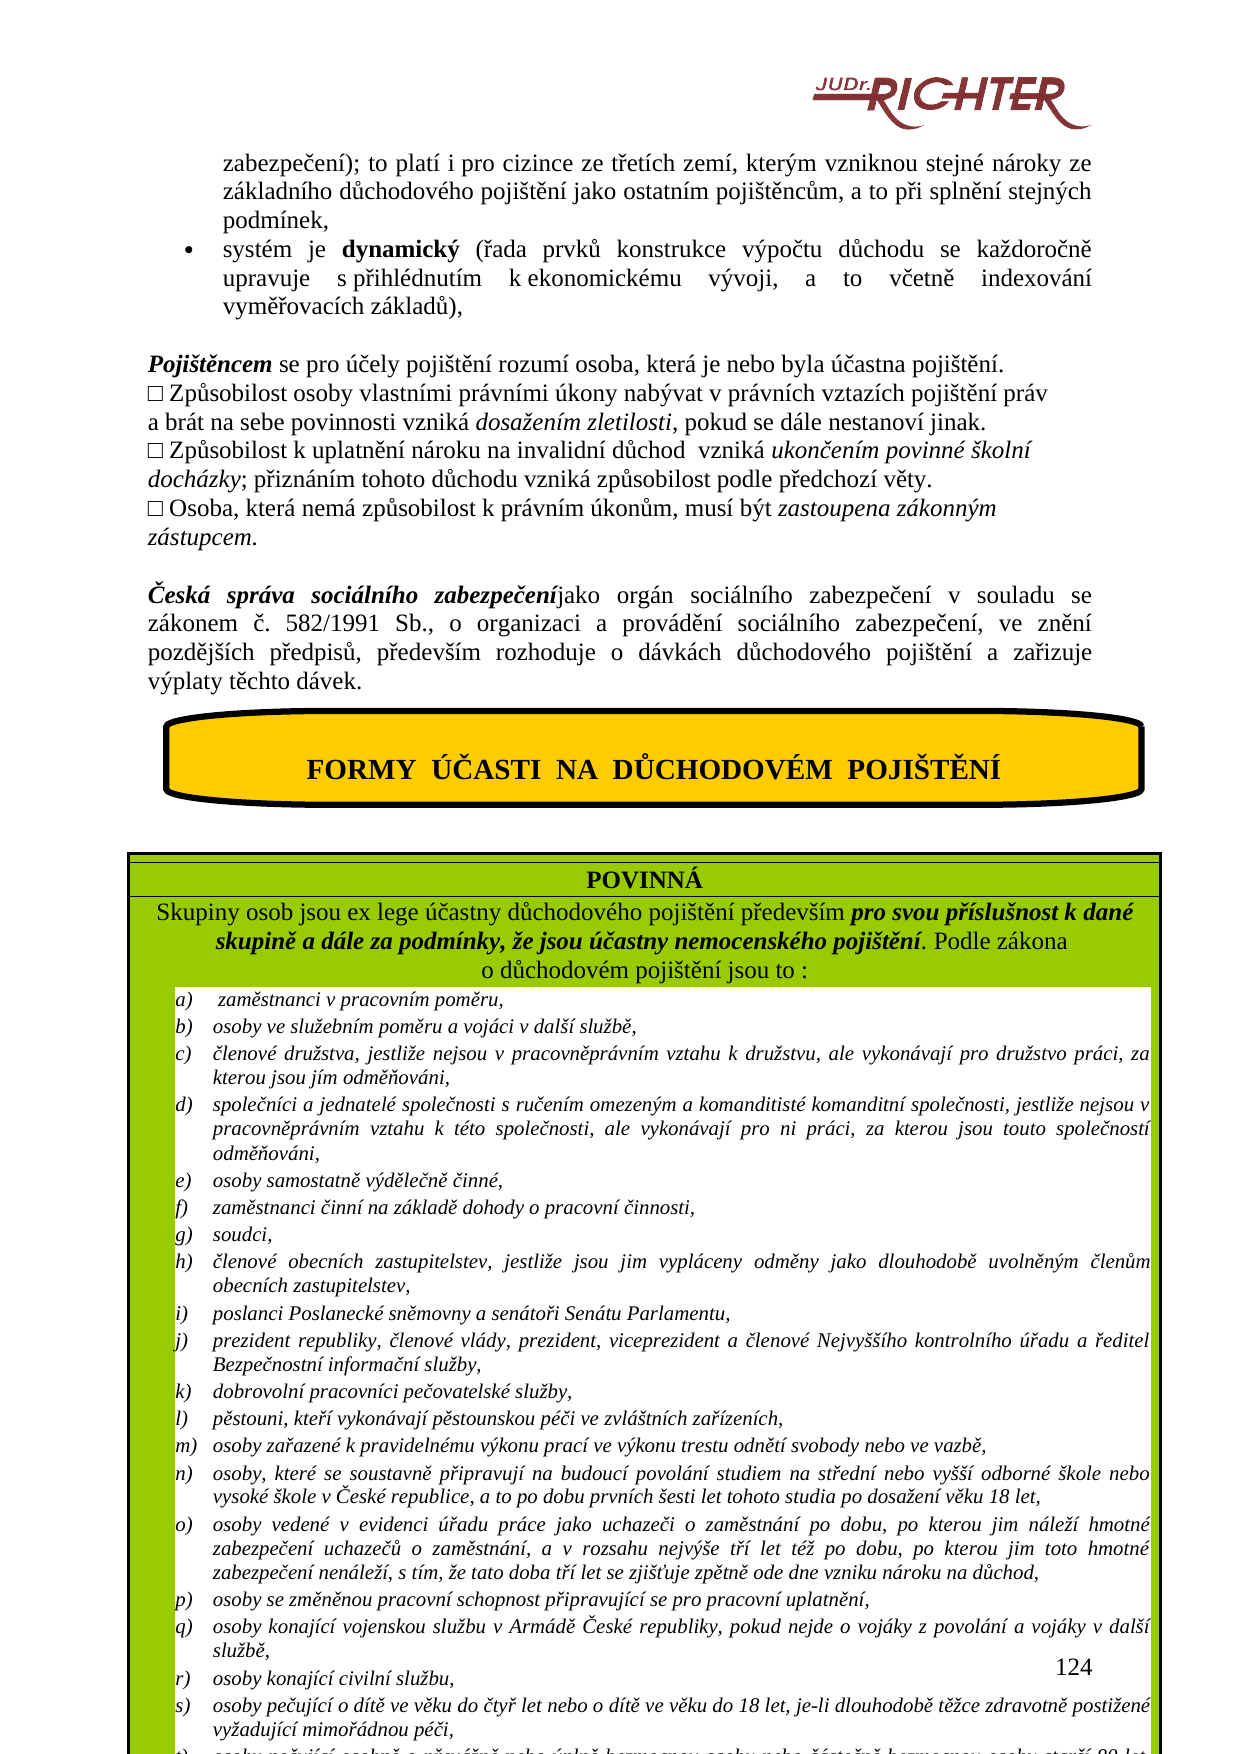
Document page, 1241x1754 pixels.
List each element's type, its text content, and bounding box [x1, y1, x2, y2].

picture [812, 73, 1093, 130]
text Česká správa sociálního zabezpečeníjako orgán sociálního zabezpečení v souladu se zákonem č. 582/1991 Sb., o organizaci a provádění sociálního zabezpečení, ve znění pozdějších předpisů, především rozhoduje o dávkách důchodového pojištění a zařizuje výplaty těchto dávek. [148, 580, 1093, 695]
list systém je dynamický (řada prvků konstrukce výpočtu důchodu se každoročně upravuje s přihlédnutím k ekonomickému vývoji, a to včetně indexování vyměřovacích základů), [185, 234, 1093, 320]
text Pojištěncem se pro účely pojištění rozumí osoba, která je nebo byla účastna pojištění. □ Způsobilost osoby vlastními právními úkony nabývat v právních vztazích pojištění práv a brát na sebe povinnosti vzniká dosažením zletilosti, pokud se dále nestanoví jinak. □ Způsobilost k uplatnění nároku na invalidní důchod vzniká ukončením povinné školní docházky; přiznáním tohoto důchodu vzniká způsobilost podle předchozí věty. □ Osoba, která nemá způsobilost k právním úkonům, musí být zastoupena zákonným zástupcem. [148, 349, 1093, 551]
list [185, 148, 1093, 234]
